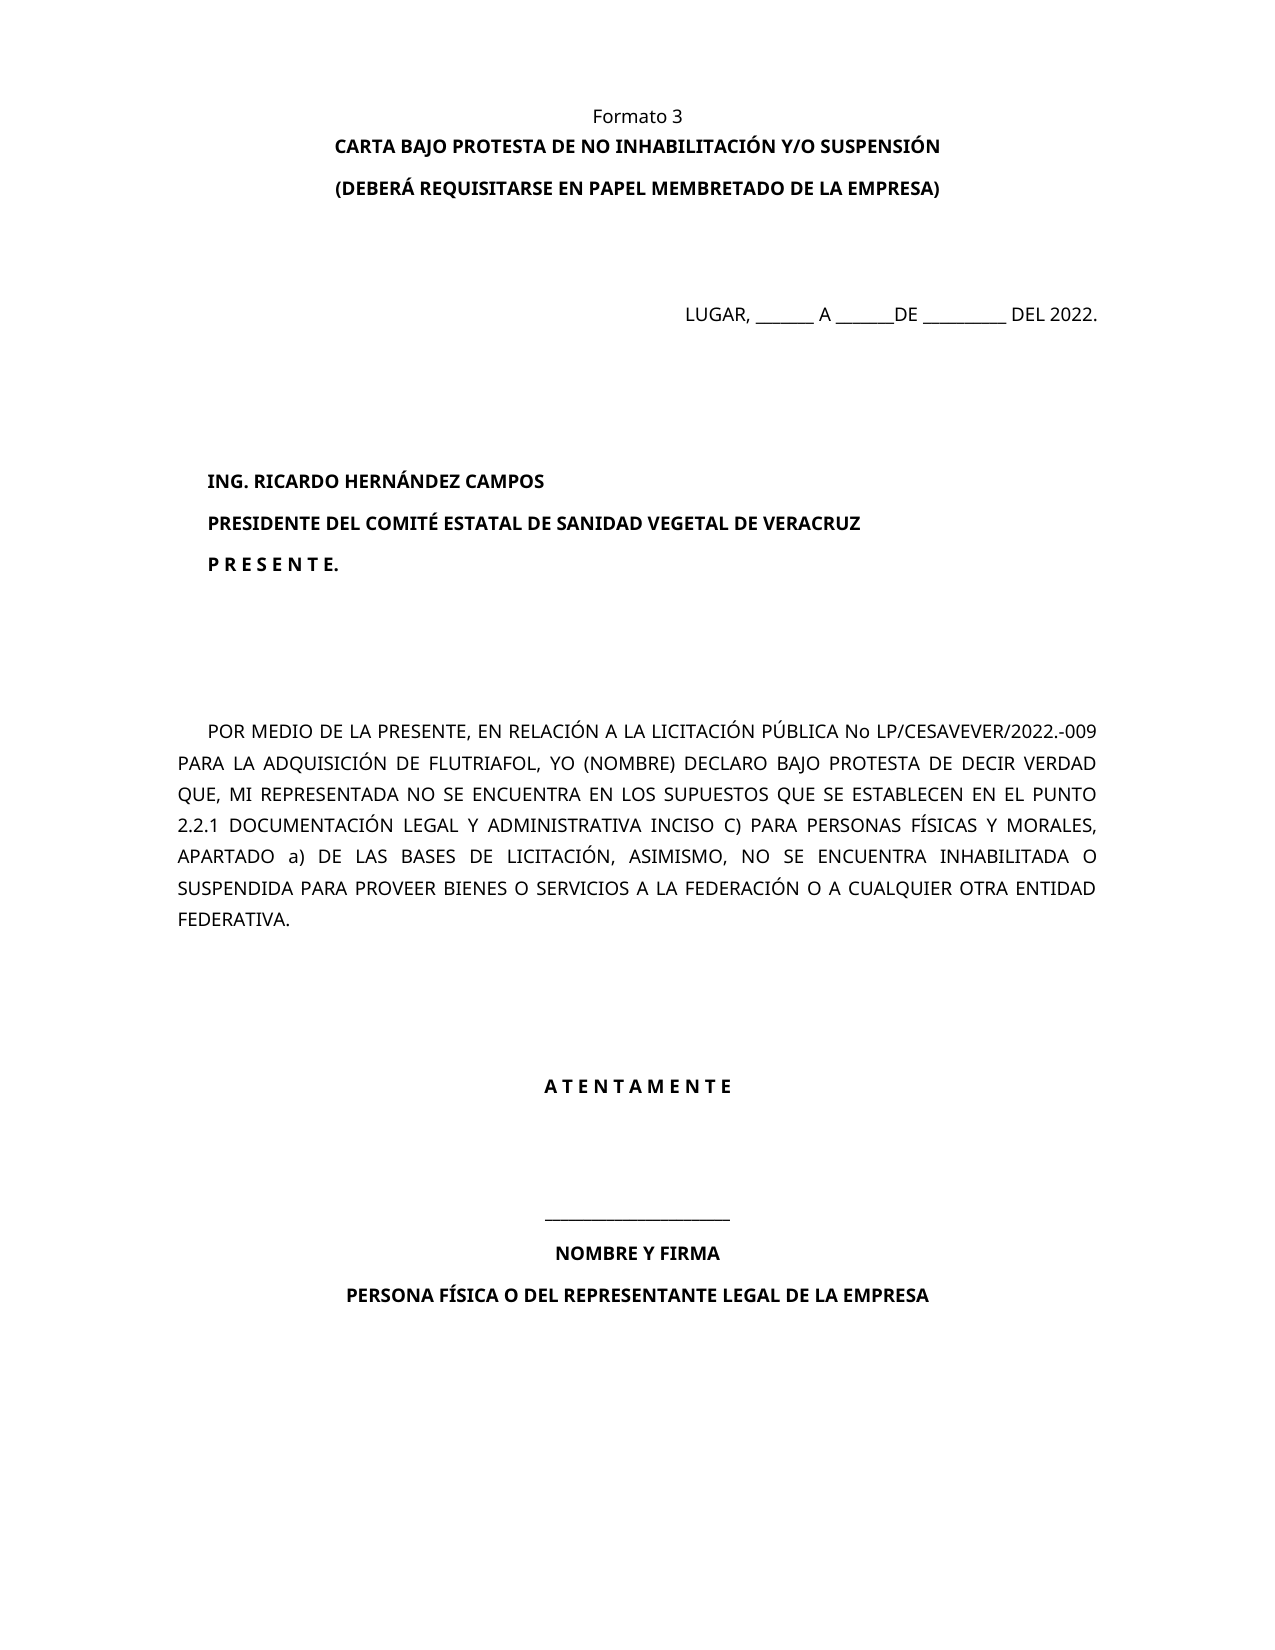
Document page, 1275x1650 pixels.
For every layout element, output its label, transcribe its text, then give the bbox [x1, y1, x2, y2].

text CARTA BAJO PROTESTA DE NO INHABILITACIÓN Y/O SUSPENSIÓN [177, 129, 1098, 160]
text NOMBRE Y FIRMA [177, 1235, 1098, 1267]
text P R E S E N T E. [177, 547, 1098, 578]
text ________________________ [177, 1194, 1098, 1225]
text LUGAR, _______ A _______DE __________ DEL 2022. [177, 296, 1098, 327]
text PRESIDENTE DEL COMITÉ ESTATAL DE SANIDAD VEGETAL DE VERACRUZ [177, 505, 1098, 536]
text ING. RICARDO HERNÁNDEZ CAMPOS [177, 463, 1098, 494]
text POR MEDIO DE LA PRESENTE, EN RELACIÓN A LA LICITACIÓN PÚBLICA No LP/CESAVEVER/2022.-009 PARA LA ADQUISICIÓN DE FLUTRIAFOL, YO (NOMBRE) DECLARO BAJO PROTESTA DE DECIR VERDAD QUE, MI REPRESENTADA NO SE ENCUENTRA EN LOS SUPUESTOS QUE SE ESTABLECEN EN EL PUNTO 2.2.1 DOCUMENTACIÓN LEGAL Y ADMINISTRATIVA INCISO C) PARA PERSONAS FÍSICAS Y MORALES, APARTADO a) DE LAS BASES DE LICITACIÓN, ASIMISMO, NO SE ENCUENTRA INHABILITADA O SUSPENDIDA PARA PROVEER BIENES O SERVICIOS A LA FEDERACIÓN O A CUALQUIER OTRA ENTIDAD FEDERATIVA. [177, 714, 1098, 932]
text PERSONA FÍSICA O DEL REPRESENTANTE LEGAL DE LA EMPRESA [177, 1277, 1098, 1308]
text (DEBERÁ REQUISITARSE EN PAPEL MEMBRETADO DE LA EMPRESA) [177, 171, 1098, 202]
text A T E N T A M E N T E [177, 1068, 1098, 1099]
subtitle Formato 3 [177, 103, 1098, 129]
